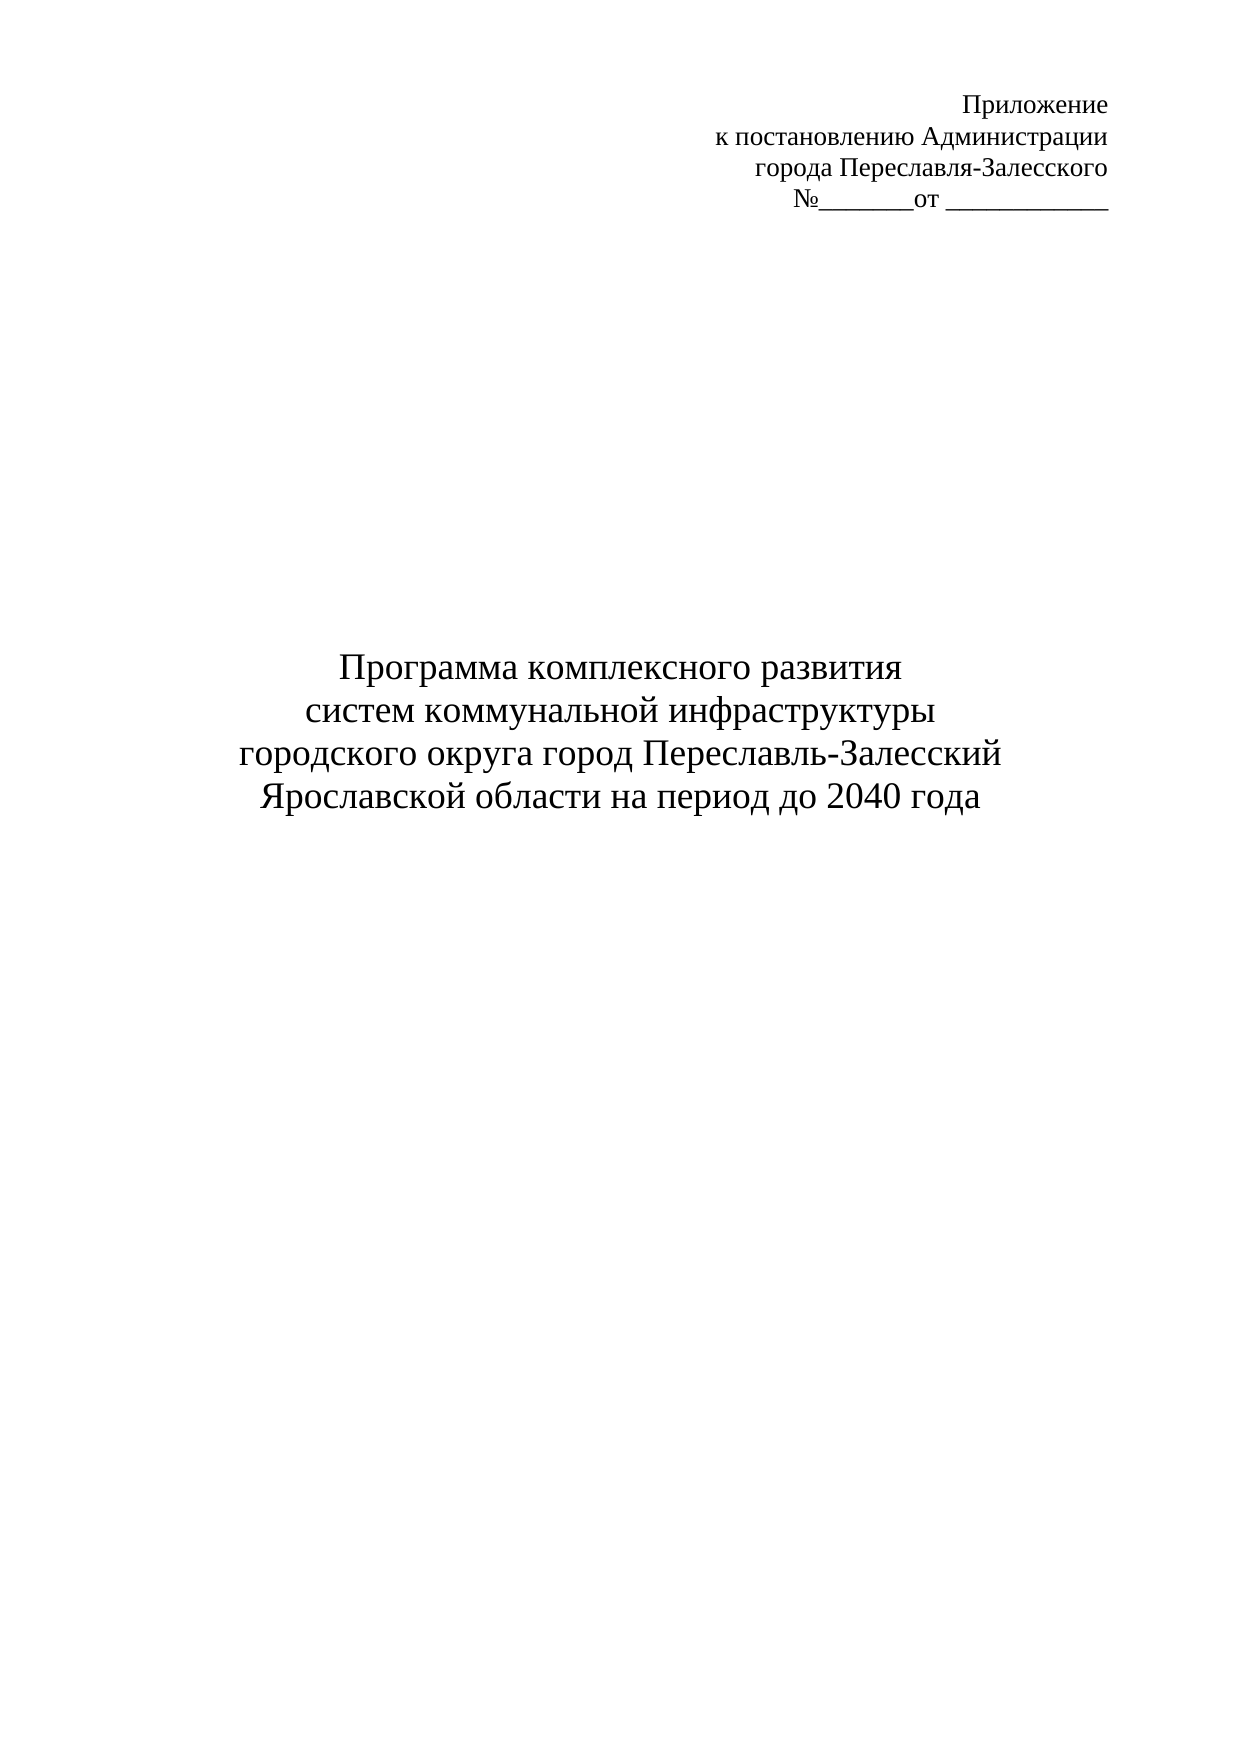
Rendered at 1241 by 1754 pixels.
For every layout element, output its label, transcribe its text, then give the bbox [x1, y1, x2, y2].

text Программа комплексного развития [133, 644, 1108, 688]
text Приложение [133, 89, 1108, 120]
text города Переславля-Залесского [133, 151, 1108, 182]
text городского округа город Переславль-Залесский [133, 731, 1108, 774]
text систем коммунальной инфраструктуры [133, 688, 1108, 731]
text Ярославской области на период до 2040 года [133, 774, 1108, 817]
text к постановлению Администрации [133, 120, 1108, 151]
text №_______от ____________ [133, 182, 1108, 213]
